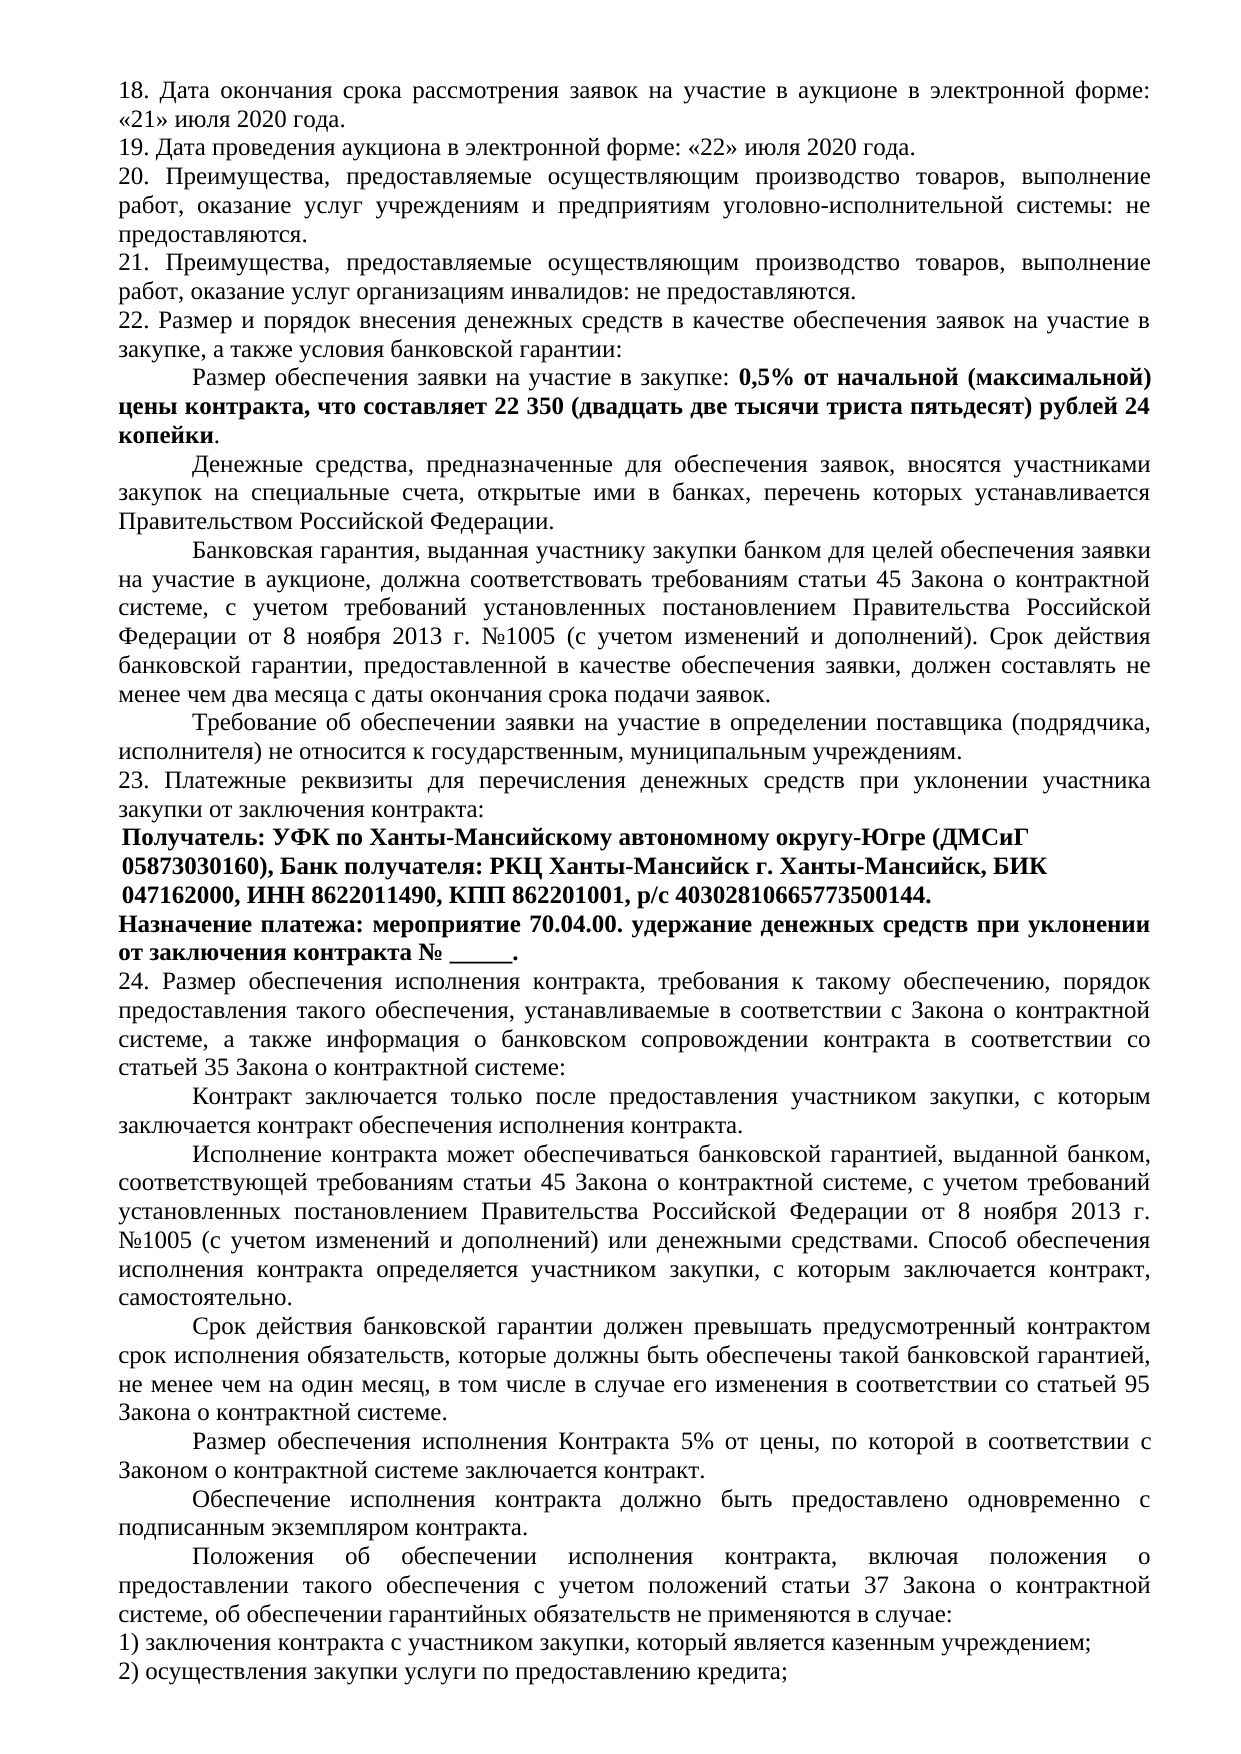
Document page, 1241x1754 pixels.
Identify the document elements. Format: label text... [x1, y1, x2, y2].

text Требование об обеспечении заявки на участие в определении поставщика (подрядчика, исполнителя) не относится к государственным, муниципальным учреждениям. [118, 707, 1152, 765]
text 18. Дата окончания срока рассмотрения заявок на участие в аукционе в электронной форме: «21» июля 2020 года. [118, 75, 1152, 132]
text Размер обеспечения заявки на участие в закупке: 0,5% от начальной (максимальной) цены контракта, что составляет 22 350 (двадцать две тысячи триста пятьдесят) рублей 24 копейки. [118, 362, 1152, 449]
subtitle Размер обеспечения исполнения Контракта 5% от цены, по которой в соответствии с Законом о контрактной системе заключается контракт. [118, 1426, 1152, 1484]
text 22. Размер и порядок внесения денежных средств в качестве обеспечения заявок на участие в закупке, а также условия банковской гарантии: [118, 305, 1152, 362]
text 23. Платежные реквизиты для перечисления денежных средств при уклонении участника закупки от заключения контракта: [118, 765, 1152, 822]
text 21. Преимущества, предоставляемые осуществляющим производство товаров, выполнение работ, оказание услуг организациям инвалидов: не предоставляются. [118, 247, 1152, 305]
subtitle 24. Размер обеспечения исполнения контракта, требования к такому обеспечению, порядок предоставления такого обеспечения, устанавливаемые в соответствии с Закона о контрактной системе, а также информация о банковском сопровождении контракта в соответствии со статьей 35 Закона о контрактной системе: [118, 966, 1152, 1081]
text 2) осуществления закупки услуги по предоставлению кредита; [118, 1656, 1152, 1685]
text Срок действия банковской гарантии должен превышать предусмотренный контрактом срок исполнения обязательств, которые должны быть обеспечены такой банковской гарантией, не менее чем на один месяц, в том числе в случае его изменения в соответствии со статьей 95 Закона о контрактной системе. [118, 1311, 1152, 1426]
subtitle Контракт заключается только после предоставления участником закупки, с которым заключается контракт обеспечения исполнения контракта. [118, 1081, 1152, 1139]
text Банковская гарантия, выданная участнику закупки банком для целей обеспечения заявки на участие в аукционе, должна соответствовать требованиям статьи 45 Закона о контрактной системе, с учетом требований установленных постановлением Правительства Российской Федерации от 8 ноября 2013 г. №1005 (с учетом изменений и дополнений). Срок действия банковской гарантии, предоставленной в качестве обеспечения заявки, должен составлять не менее чем два месяца с даты окончания срока подачи заявок. [118, 535, 1152, 707]
text 19. Дата проведения аукциона в электронной форме: «22» июля 2020 года. [118, 132, 1152, 161]
text Получатель: УФК по Ханты-Мансийскому автономному округу-Югре (ДМСиГ 05873030160), Банк получателя: РКЦ Ханты-Мансийск г. Ханты-Мансийск, БИК 047162000, ИНН 8622011490, КПП 862201001, р/с 40302810665773500144. [122, 822, 1152, 909]
text 1) заключения контракта с участником закупки, который является казенным учреждением; [118, 1627, 1152, 1656]
text 20. Преимущества, предоставляемые осуществляющим производство товаров, выполнение работ, оказание услуг учреждениям и предприятиям уголовно-исполнительной системы: не предоставляются. [118, 161, 1152, 247]
subtitle Исполнение контракта может обеспечиваться банковской гарантией, выданной банком, соответствующей требованиям статьи 45 Закона о контрактной системе, с учетом требований установленных постановлением Правительства Российской Федерации от 8 ноября 2013 г. №1005 (с учетом изменений и дополнений) или денежными средствами. Способ обеспечения исполнения контракта определяется участником закупки, с которым заключается контракт, самостоятельно. [118, 1139, 1152, 1311]
subtitle Обеспечение исполнения контракта должно быть предоставлено одновременно с подписанным экземпляром контракта. [118, 1484, 1152, 1541]
text Назначение платежа: мероприятие 70.04.00. удержание денежных средств при уклонении от заключения контракта № _____. [118, 909, 1152, 966]
text Денежные средства, предназначенные для обеспечения заявок, вносятся участниками закупок на специальные счета, открытые ими в банках, перечень которых устанавливается Правительством Российской Федерации. [118, 449, 1152, 535]
text Положения об обеспечении исполнения контракта, включая положения о предоставлении такого обеспечения с учетом положений статьи 37 Закона о контрактной системе, об обеспечении гарантийных обязательств не применяются в случае: [118, 1541, 1152, 1627]
